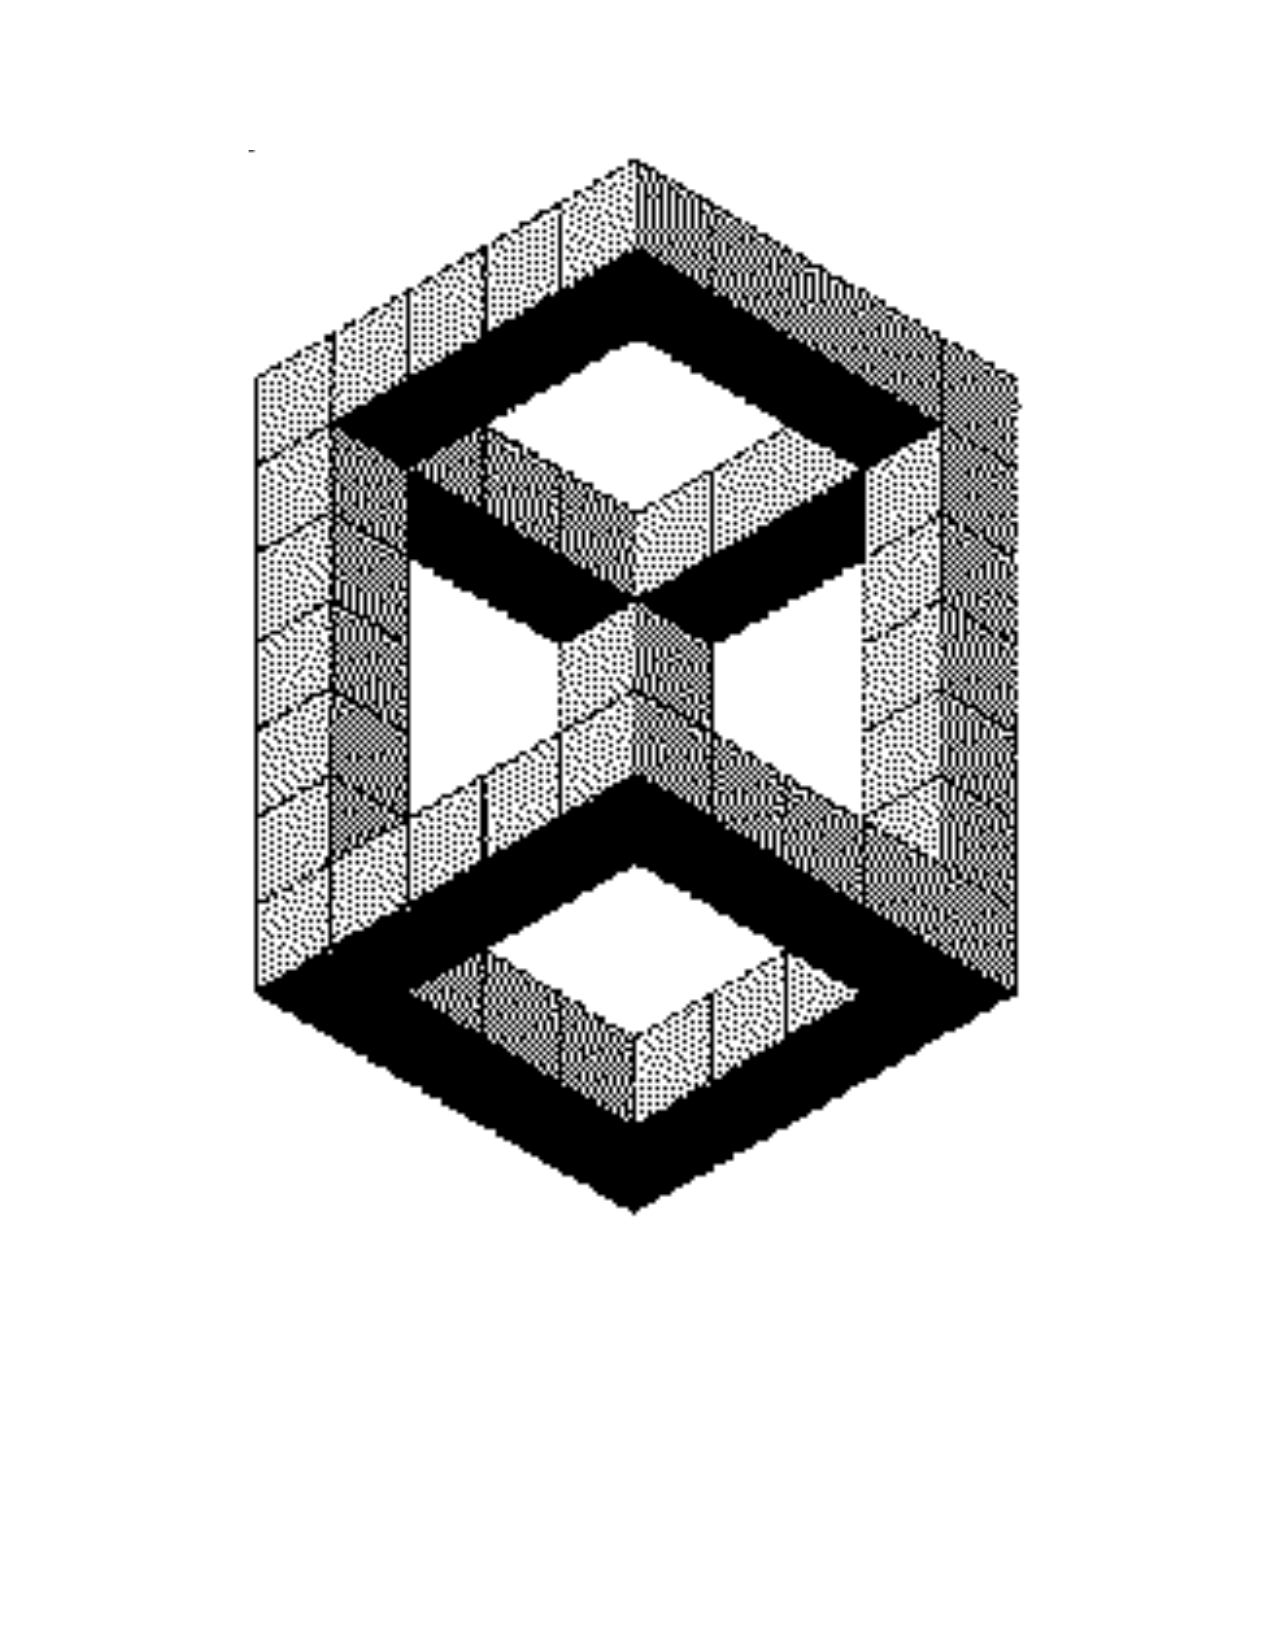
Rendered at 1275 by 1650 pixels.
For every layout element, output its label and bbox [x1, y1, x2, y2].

picture [248, 150, 1027, 1232]
